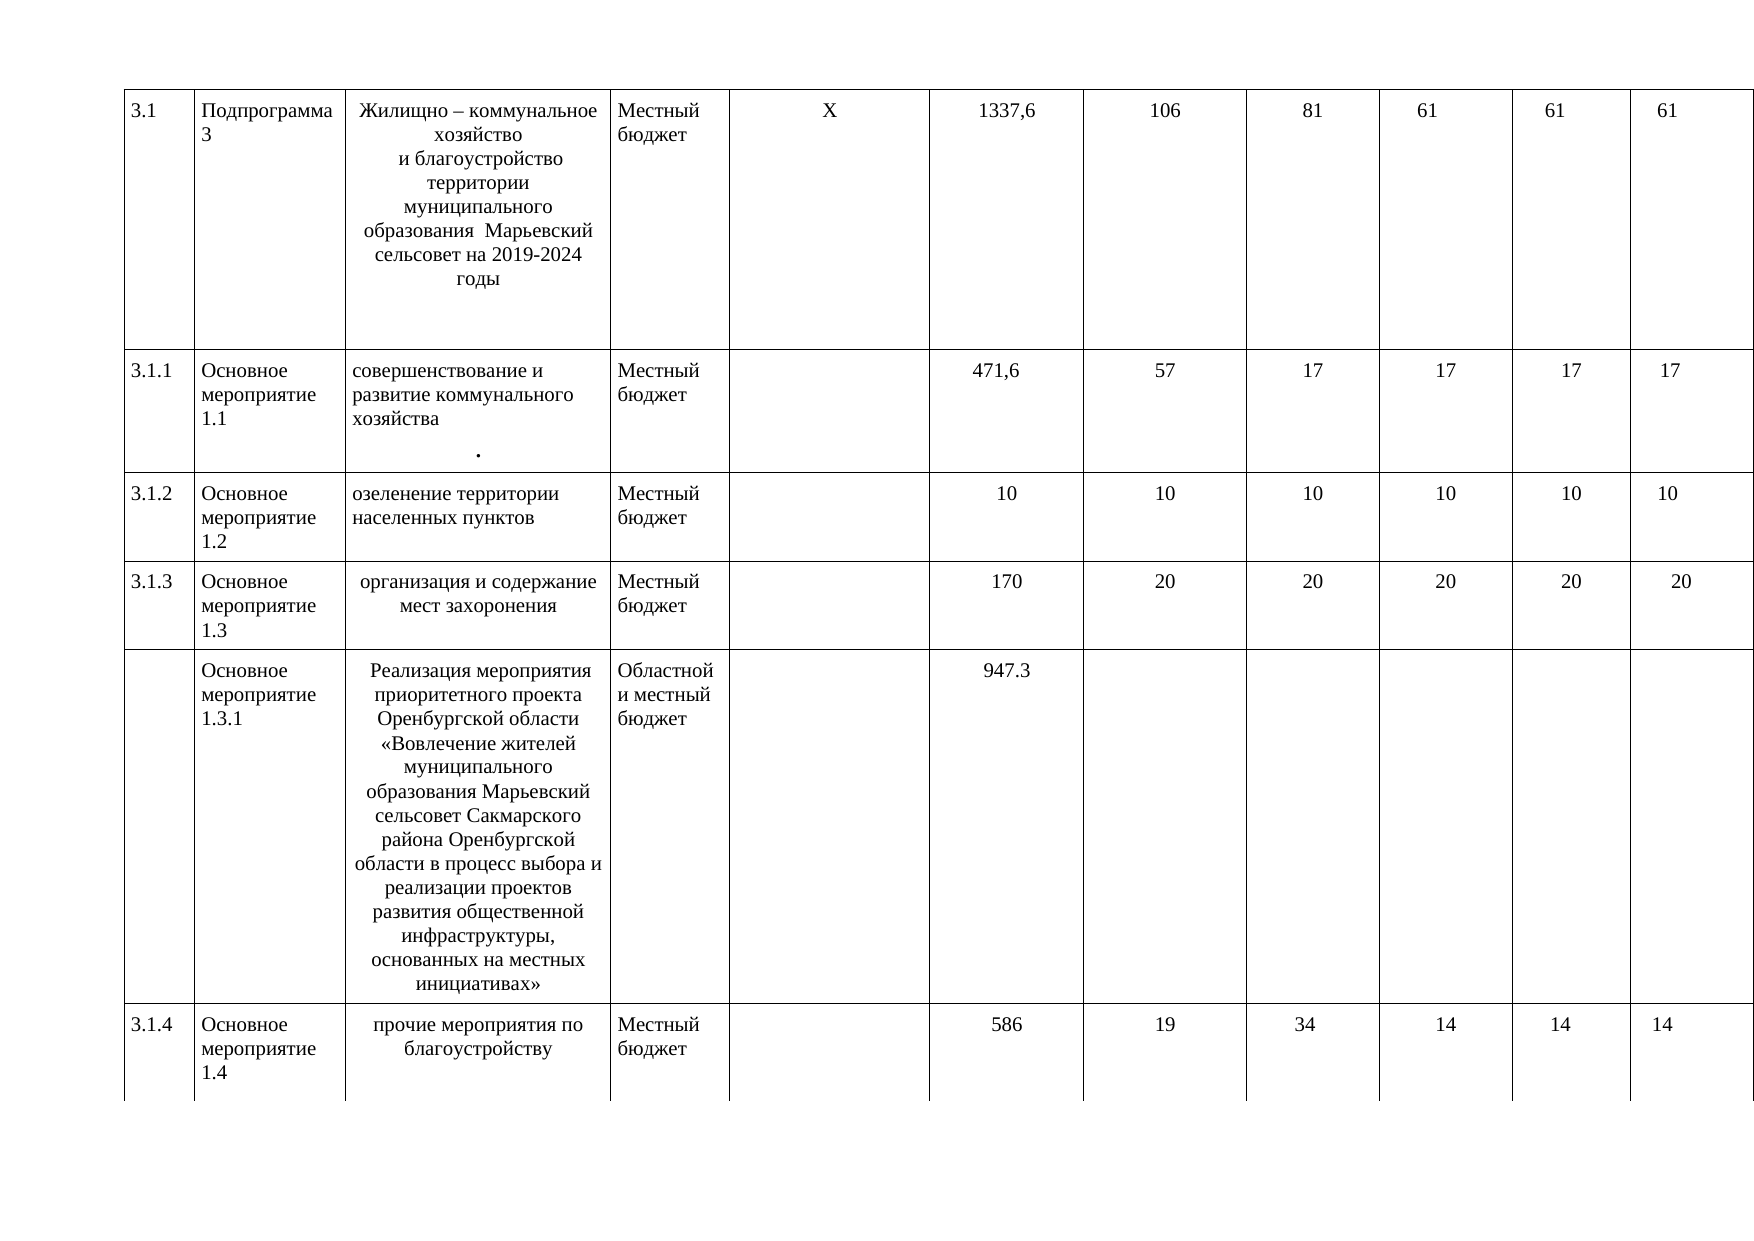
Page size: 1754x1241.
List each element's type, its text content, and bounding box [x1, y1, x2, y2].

table_cell 17 [1513, 350, 1630, 472]
table_cell 61 [1631, 90, 1753, 349]
table_cell Основное мероприятие 1.3 [195, 562, 345, 649]
table_cell 1337,6 [930, 90, 1083, 349]
table_cell 3.1.4 [125, 1004, 194, 1101]
table_cell 10 [1631, 473, 1753, 561]
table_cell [346, 1004, 610, 1101]
table_cell [1380, 650, 1512, 1003]
table_cell [730, 562, 929, 649]
table_cell [125, 650, 194, 1003]
table_cell 471,6 [930, 350, 1083, 472]
table_cell Х [730, 90, 929, 349]
table_cell [730, 473, 929, 561]
table_cell Областной и местный бюджет [611, 650, 729, 1003]
table_cell [1084, 650, 1246, 1003]
table_cell 17 [1380, 350, 1512, 472]
table_cell 20 [1380, 562, 1512, 649]
table_cell озеленение территории населенных пунктов [346, 473, 610, 561]
table_cell 17 [1631, 350, 1753, 472]
table_cell Жилищно – коммунальное хозяйство и благоустройство территории муниципального образования Марьевский сельсовет на 2019-2024 годы [346, 90, 610, 349]
table_cell 20 [1631, 562, 1753, 649]
table_cell 3.1.3 [125, 562, 194, 649]
table_cell 3.1 [125, 90, 194, 349]
table_cell 10 [930, 473, 1083, 561]
table_cell Местный бюджет [611, 90, 729, 349]
table_cell 10 [1380, 473, 1512, 561]
table_cell 19 [1084, 1004, 1246, 1101]
table_cell 34 [1247, 1004, 1379, 1101]
table_cell организация и содержание мест захоронения [346, 562, 610, 649]
table_cell 10 [1084, 473, 1246, 561]
table_cell 3.1.2 [125, 473, 194, 561]
table_cell [730, 350, 929, 472]
table_cell [730, 1004, 929, 1101]
table_cell Подпрограмма 3 [195, 90, 345, 349]
table_cell 61 [1380, 90, 1512, 349]
table_cell Основное мероприятие 1.1 [195, 350, 345, 472]
table_cell Основное мероприятие 1.3.1 [195, 650, 345, 1003]
table_cell [1513, 650, 1630, 1003]
table_cell [1631, 650, 1753, 1003]
table_cell Местный бюджет [611, 1004, 729, 1101]
table_cell 14 [1513, 1004, 1630, 1101]
table_cell [1247, 650, 1379, 1003]
table_cell 10 [1247, 473, 1379, 561]
table_cell 947.3 [930, 650, 1083, 1003]
table_cell 20 [1084, 562, 1246, 649]
table_cell 17 [1247, 350, 1379, 472]
table_cell 81 [1247, 90, 1379, 349]
table_cell 57 [1084, 350, 1246, 472]
table_cell Местный бюджет [611, 350, 729, 472]
table_cell 14 [1380, 1004, 1512, 1101]
table_cell Реализация мероприятия приоритетного проекта Оренбургской области «Вовлечение жителей муниципального образования Марьевский сельсовет Сакмарского района Оренбургской области в процесс выбора и реализации проектов развития общественной инфраструктуры, основанных на местных инициативах» [346, 650, 610, 1003]
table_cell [195, 1004, 345, 1101]
table_cell 586 [930, 1004, 1083, 1101]
table_cell 14 [1631, 1004, 1753, 1101]
table_cell 61 [1513, 90, 1630, 349]
table_cell [730, 650, 929, 1003]
table_cell Местный бюджет [611, 562, 729, 649]
table_cell 10 [1513, 473, 1630, 561]
table_cell Местный бюджет [611, 473, 729, 561]
table_cell 3.1.1 [125, 350, 194, 472]
table_cell 20 [1513, 562, 1630, 649]
table_cell 106 [1084, 90, 1246, 349]
table_cell 20 [1247, 562, 1379, 649]
table_cell 170 [930, 562, 1083, 649]
table_cell совершенствование и развитие коммунального хозяйства . [346, 350, 610, 472]
table_cell Основное мероприятие 1.2 [195, 473, 345, 561]
